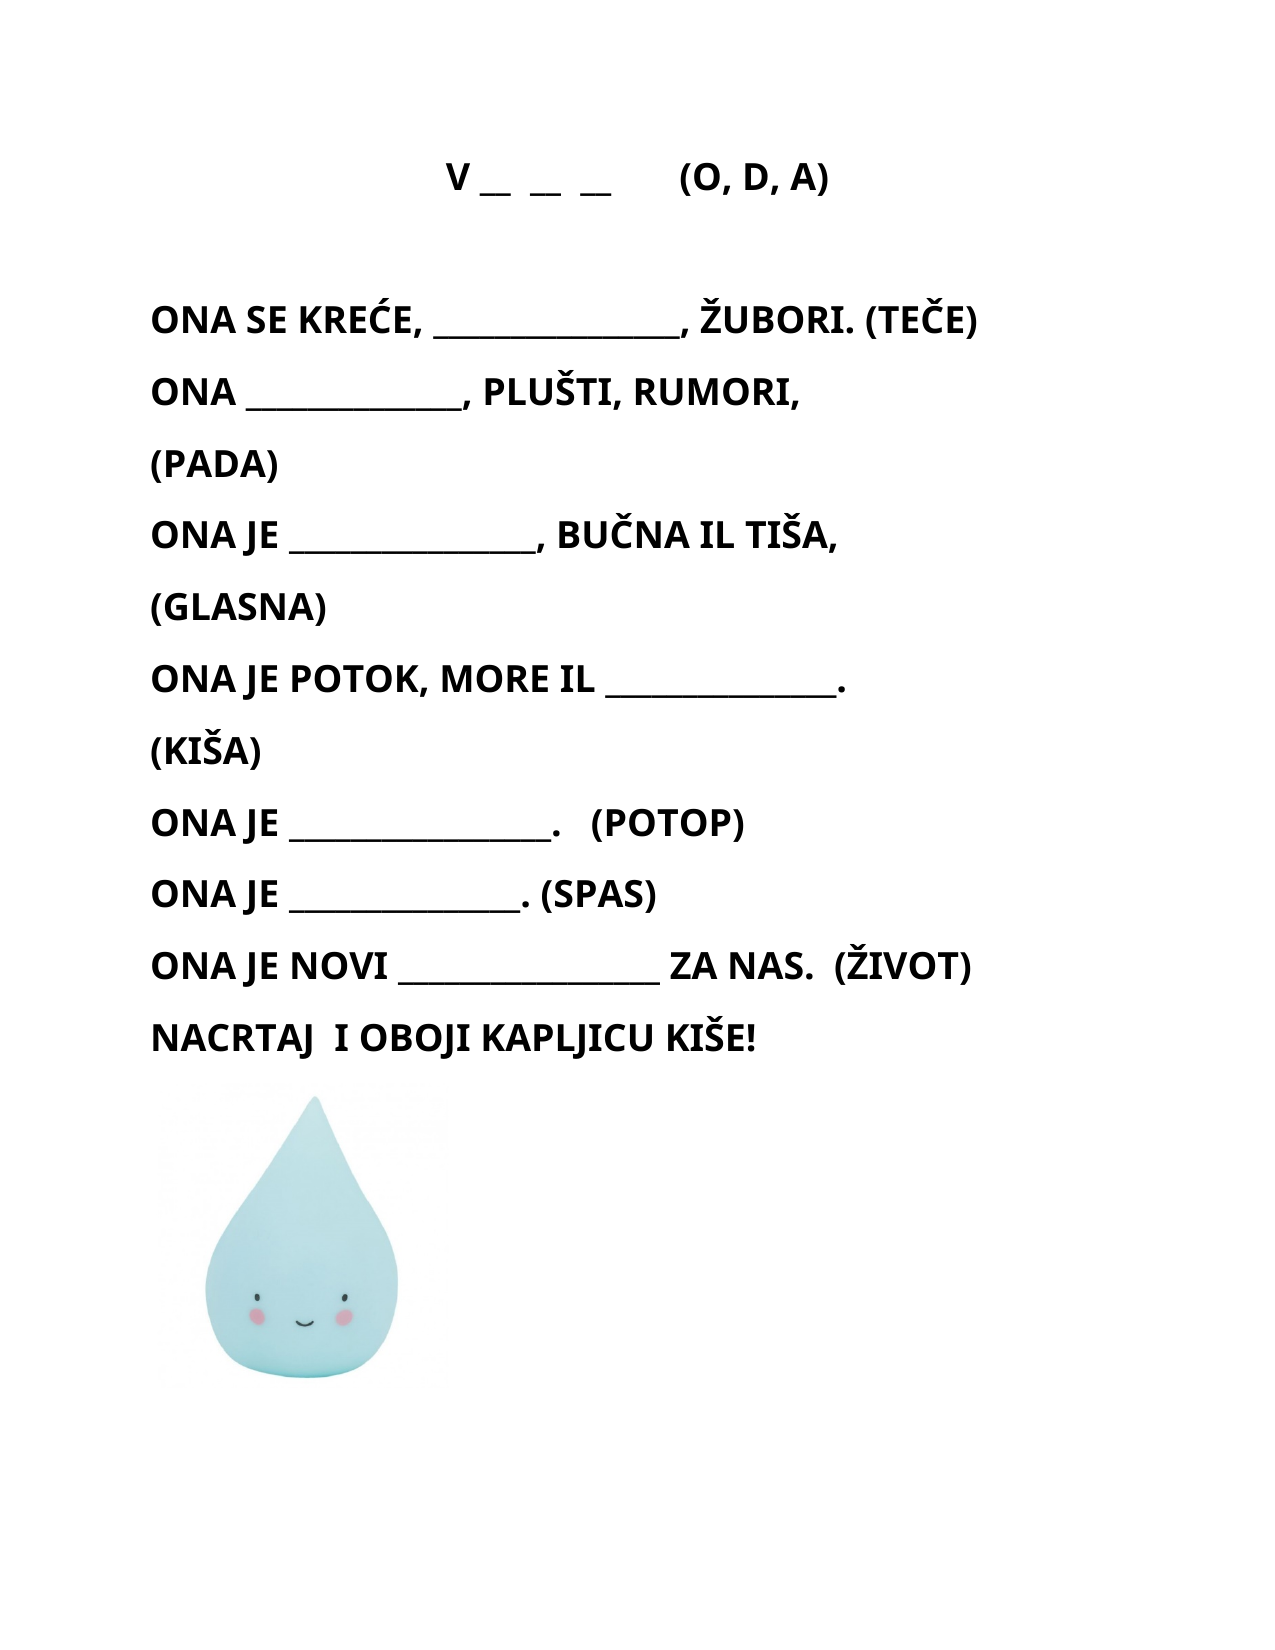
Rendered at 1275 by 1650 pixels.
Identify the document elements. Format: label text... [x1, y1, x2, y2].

text ONA JE _________________. (POTOP) [150, 796, 1125, 847]
picture [150, 1083, 455, 1388]
text ONA JE NOVI _________________ ZA NAS. (ŽIVOT) [150, 939, 1125, 991]
text V __ __ __ (O, D, A) [150, 150, 1125, 201]
text ONA JE POTOK, MORE IL _______________. [150, 652, 1125, 703]
text NACRTAJ I OBOJI KAPLJICU KIŠE! [150, 1011, 1125, 1062]
text ONA ______________, PLUŠTI, RUMORI, [150, 365, 1125, 416]
text (PADA) [150, 437, 1125, 488]
text ONA SE KREĆE, ________________, ŽUBORI. (TEČE) [150, 293, 1125, 344]
text ONA JE ________________, BUČNA IL TIŠA, [150, 509, 1125, 560]
text (KIŠA) [150, 724, 1125, 775]
text ONA JE _______________. (SPAS) [150, 868, 1125, 919]
text (GLASNA) [150, 581, 1125, 632]
